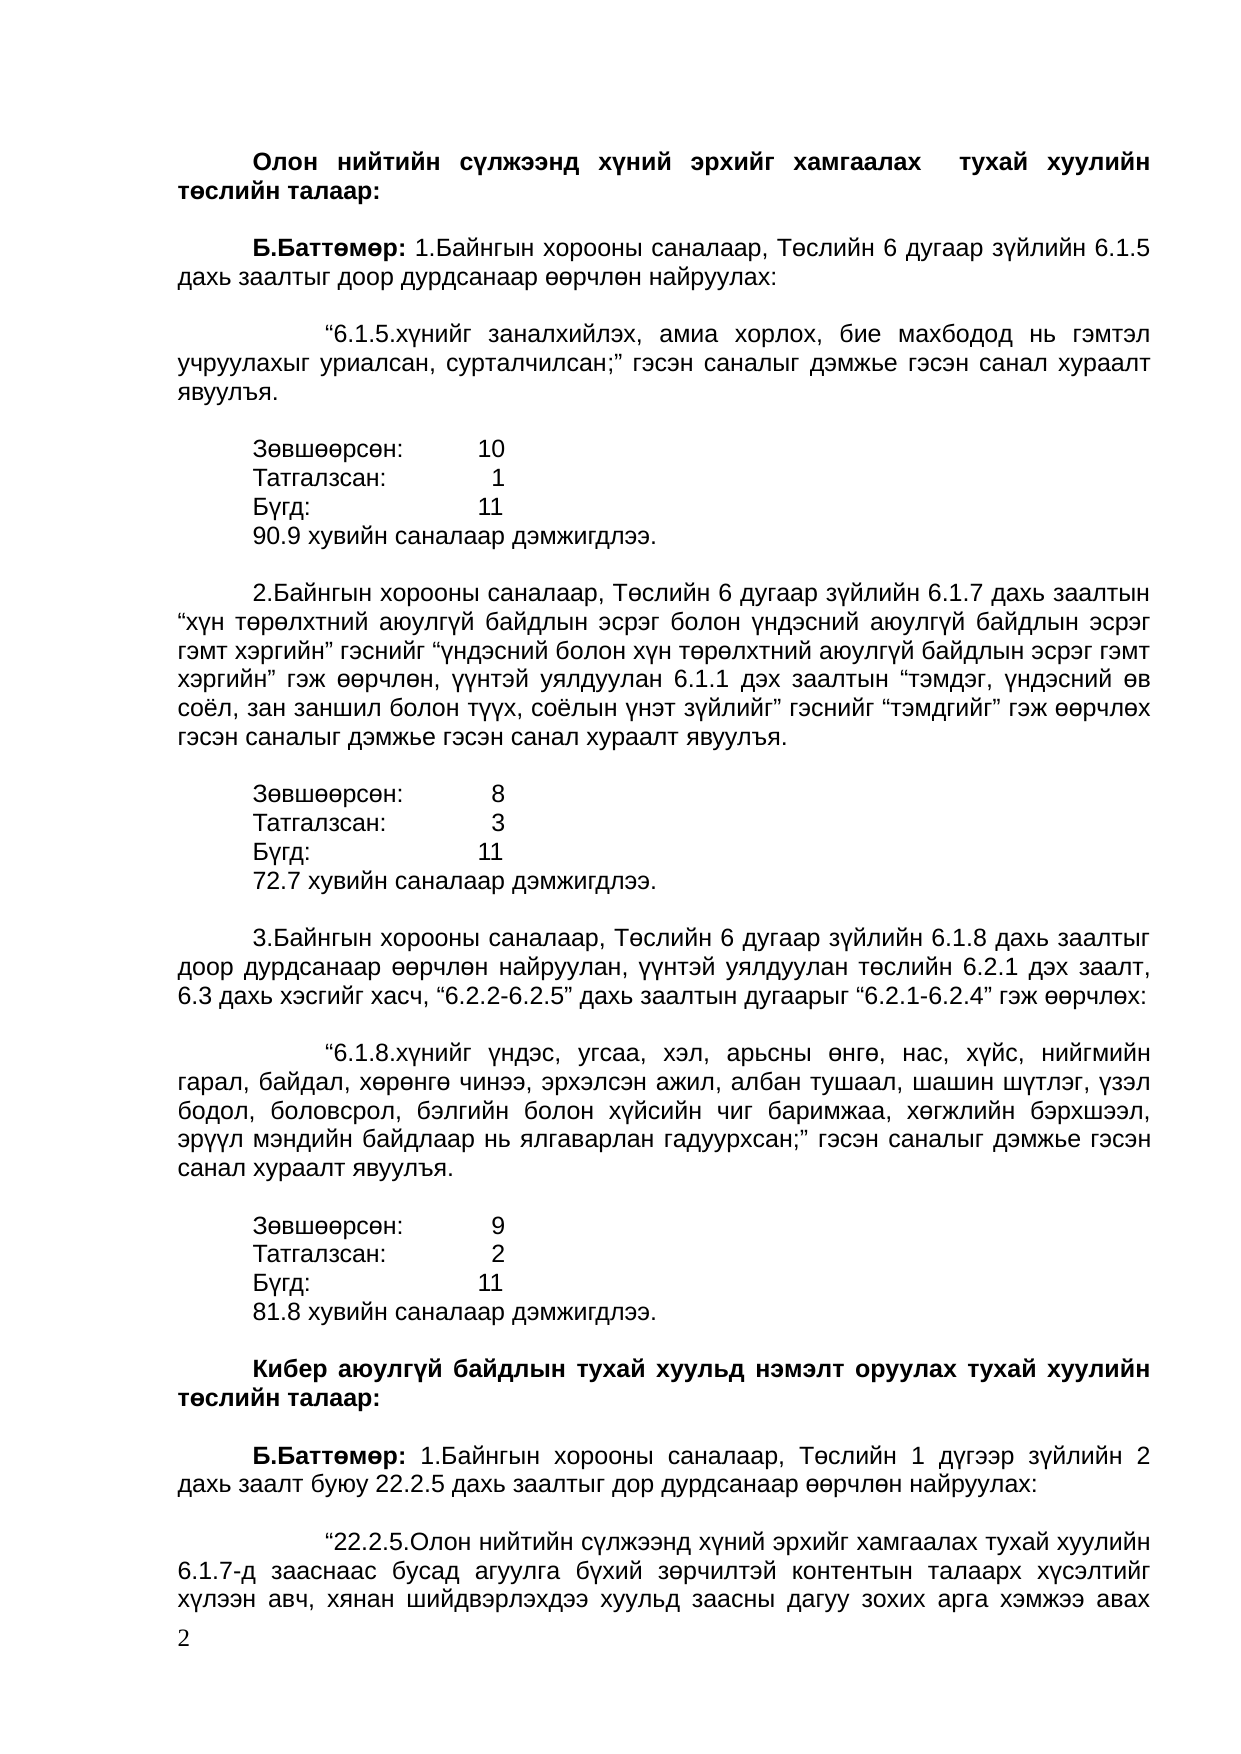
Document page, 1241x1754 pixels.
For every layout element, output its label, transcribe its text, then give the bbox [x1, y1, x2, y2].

text Зөвшөөрсөн: 10 [177, 434, 1152, 463]
text Кибер аюулгүй байдлын тухай хуульд нэмэлт оруулах тухай хуулийн төслийн талаар: [177, 1354, 1152, 1412]
text Татгалзсан: 2 [177, 1239, 1152, 1268]
text Б.Баттөмөр: 1.Байнгын хорооны саналаар, Төслийн 6 дугаар зүйлийн 6.1.5 дахь заалтыг доор дурдсанаар өөрчлөн найруулах: [177, 233, 1152, 291]
text 72.7 хувийн саналаар дэмжигдлээ. [177, 866, 1152, 894]
text Бүгд: 11 [177, 837, 1152, 866]
text Зөвшөөрсөн: 9 [177, 1211, 1152, 1239]
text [177, 1527, 1152, 1613]
text 81.8 хувийн саналаар дэмжигдлээ. [177, 1297, 1152, 1326]
text “6.1.8.хүнийг үндэс, угсаа, хэл, арьсны өнгө, нас, хүйс, нийгмийн гарал, байдал, хөрөнгө чинээ, эрхэлсэн ажил, албан тушаал, шашин шүтлэг, үзэл бодол, боловсрол, бэлгийн болон хүйсийн чиг баримжаа, хөгжлийн бэрхшээл, эрүүл мэндийн байдлаар нь ялгаварлан гадуурхсан;” гэсэн саналыг дэмжье гэсэн санал хураалт явуулъя. [177, 1038, 1152, 1182]
text Зөвшөөрсөн: 8 [177, 779, 1152, 808]
text 2.Байнгын хорооны саналаар, Төслийн 6 дугаар зүйлийн 6.1.7 дахь заалтын “хүн төрөлхтний аюулгүй байдлын эсрэг болон үндэсний аюулгүй байдлын эсрэг гэмт хэргийн” гэснийг “үндэсний болон хүн төрөлхтний аюулгүй байдлын эсрэг гэмт хэргийн” гэж өөрчлөн, үүнтэй уялдуулан 6.1.1 дэх заалтын “тэмдэг, үндэсний өв соёл, зан заншил болон түүх, соёлын үнэт зүйлийг” гэснийг “тэмдгийг” гэж өөрчлөх гэсэн саналыг дэмжье гэсэн санал хураалт явуулъя. [177, 578, 1152, 751]
text Бүгд: 11 [177, 1268, 1152, 1297]
text “6.1.5.хүнийг заналхийлэх, амиа хорлох, бие махбодод нь гэмтэл учруулахыг уриалсан, сурталчилсан;” гэсэн саналыг дэмжье гэсэн санал хураалт явуулъя. [177, 319, 1152, 406]
text Олон нийтийн сүлжээнд хүний эрхийг хамгаалах тухай хуулийн төслийн талаар: [177, 147, 1152, 204]
text Татгалзсан: 1 [177, 463, 1152, 492]
text Татгалзсан: 3 [177, 808, 1152, 837]
text Б.Баттөмөр: 1.Байнгын хорооны саналаар, Төслийн 1 дүгээр зүйлийн 2 дахь заалт буюу 22.2.5 дахь заалтыг дор дурдсанаар өөрчлөн найруулах: [177, 1441, 1152, 1498]
text 90.9 хувийн саналаар дэмжигдлээ. [177, 521, 1152, 549]
text Бүгд: 11 [177, 492, 1152, 521]
text 3.Байнгын хорооны саналаар, Төслийн 6 дугаар зүйлийн 6.1.8 дахь заалтыг доор дурдсанаар өөрчлөн найруулан, үүнтэй уялдуулан төслийн 6.2.1 дэх заалт, 6.3 дахь хэсгийг хасч, “6.2.2-6.2.5” дахь заалтын дугаарыг “6.2.1-6.2.4” гэж өөрчлөх: [177, 923, 1152, 1009]
